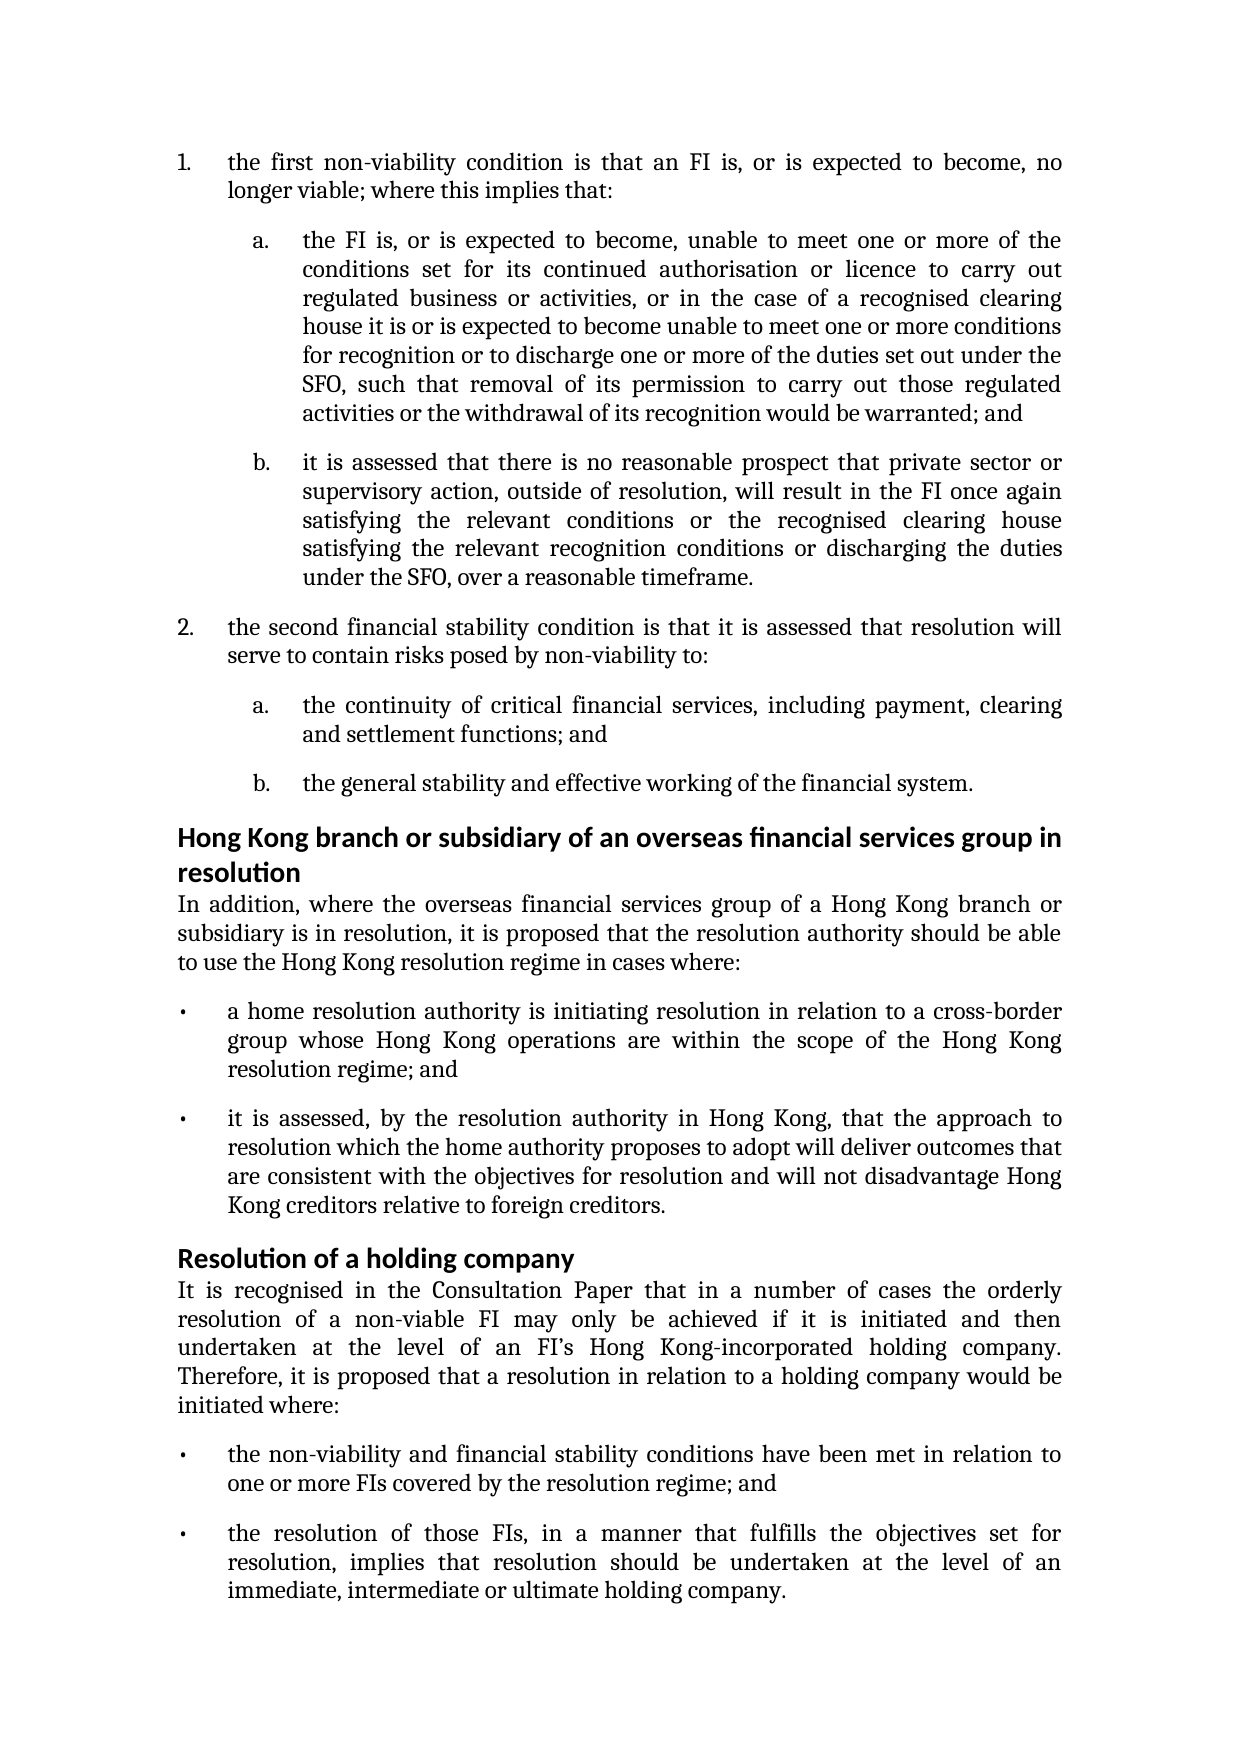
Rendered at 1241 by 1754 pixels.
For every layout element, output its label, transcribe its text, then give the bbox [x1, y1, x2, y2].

subtitle Hong Kong branch or subsidiary of an overseas financial services group in resolution [177, 819, 1063, 890]
list a home resolution authority is initiating resolution in relation to a cross-border group whose Hong Kong operations are within the scope of the Hong Kong resolution regime; and [177, 997, 1063, 1083]
list the FI is, or is expected to become, unable to meet one or more of the conditions set for its continued authorisation or licence to carry out regulated business or activities, or in the case of a recognised clearing house it is or is expected to become unable to meet one or more conditions for recognition or to discharge one or more of the duties set out under the SFO, such that removal of its permission to carry out those regulated activities or the withdrawal of its recognition would be warranted; and [252, 226, 1063, 427]
list it is assessed, by the resolution authority in Hong Kong, that the approach to resolution which the home authority proposes to adopt will deliver outcomes that are consistent with the objectives for resolution and will not disadvantage Hong Kong creditors relative to foreign creditors. [177, 1104, 1063, 1219]
text In addition, where the overseas financial services group of a Hong Kong branch or subsidiary is in resolution, it is proposed that the resolution authority should be able to use the Hong Kong resolution regime in cases where: [177, 890, 1063, 976]
list the first non-viability condition is that an FI is, or is expected to become, no longer viable; where this implies that: [177, 148, 1063, 205]
subtitle Resolution of a holding company [177, 1240, 1063, 1276]
list the second financial stability condition is that it is assessed that resolution will serve to contain risks posed by non-viability to: [177, 613, 1063, 670]
list the resolution of those FIs, in a manner that fulfills the objectives set for resolution, implies that resolution should be undertaken at the level of an immediate, intermediate or ultimate holding company. [177, 1519, 1063, 1605]
list the non-viability and financial stability conditions have been met in relation to one or more FIs covered by the resolution regime; and [177, 1440, 1063, 1498]
text It is recognised in the Consultation Paper that in a number of cases the orderly resolution of a non-viable FI may only be achieved if it is initiated and then undertaken at the level of an FI’s Hong Kong-incorporated holding company. Therefore, it is proposed that a resolution in relation to a holding company would be initiated where: [177, 1276, 1063, 1419]
list it is assessed that there is no reasonable prospect that private sector or supervisory action, outside of resolution, will result in the FI once again satisfying the relevant conditions or the recognised clearing house satisfying the relevant recognition conditions or discharging the duties under the SFO, over a reasonable timeframe. [252, 448, 1063, 592]
list the general stability and effective working of the financial system. [252, 769, 1063, 798]
list the continuity of critical financial services, including payment, clearing and settlement functions; and [252, 691, 1063, 748]
